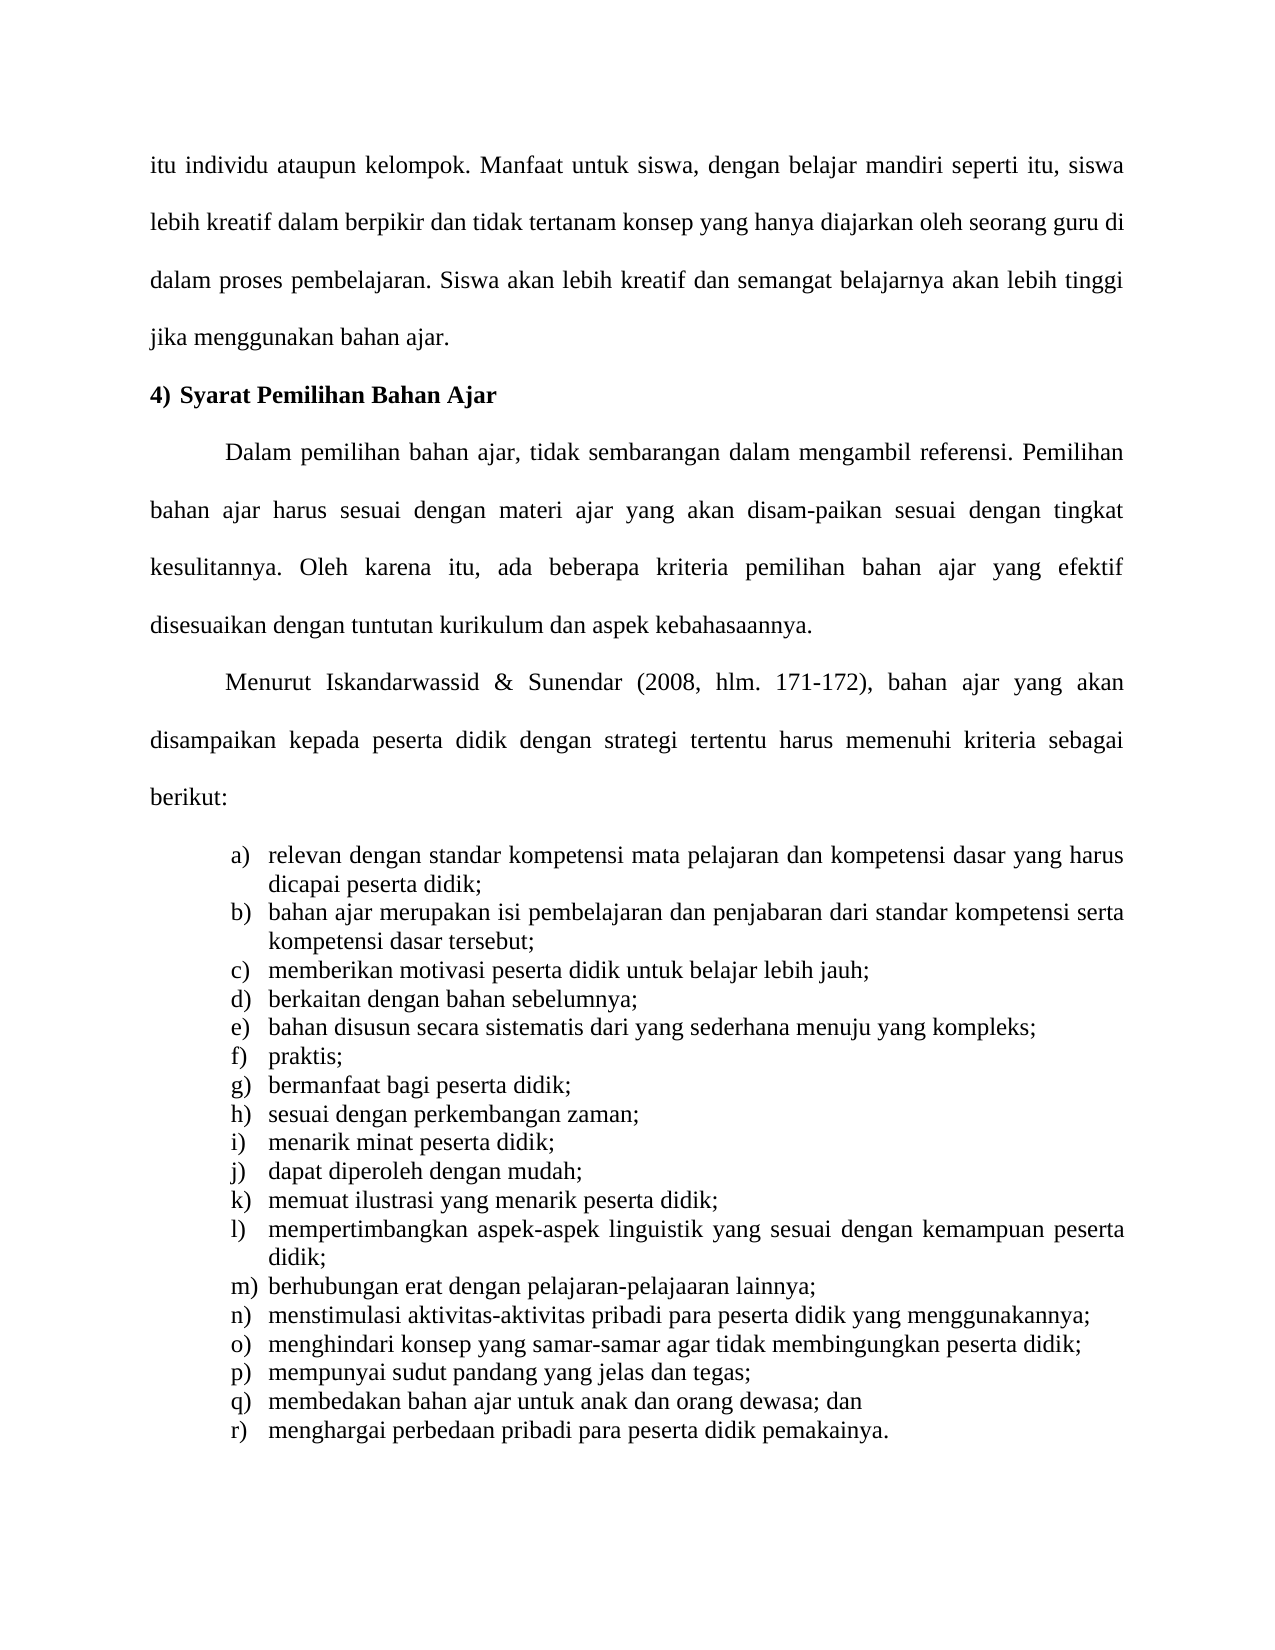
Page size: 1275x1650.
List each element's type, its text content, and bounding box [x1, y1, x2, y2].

list memuat ilustrasi yang menarik peserta didik; [231, 1185, 1125, 1214]
list membedakan bahan ajar untuk anak dan orang dewasa; dan [231, 1386, 1125, 1415]
list bermanfaat bagi peserta didik; [231, 1070, 1125, 1099]
list menghindari konsep yang samar-samar agar tidak membingungkan peserta didik; [231, 1329, 1125, 1357]
list praktis; [231, 1041, 1125, 1070]
list menghargai perbedaan pribadi para peserta didik pemakainya. [231, 1415, 1125, 1444]
list mempunyai sudut pandang yang jelas dan tegas; [231, 1357, 1125, 1386]
list menstimulasi aktivitas-aktivitas pribadi para peserta didik yang menggunakannya; [231, 1300, 1125, 1329]
list relevan dengan standar kompetensi mata pelajaran dan kompetensi dasar yang harus dicapai peserta didik; [231, 840, 1125, 897]
list menarik minat peserta didik; [231, 1127, 1125, 1156]
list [150, 150, 1125, 351]
list Dalam pemilihan bahan ajar, tidak sembarangan dalam mengambil referensi. Pemilihan bahan ajar harus sesuai dengan materi ajar yang akan disam-paikan sesuai dengan tingkat kesulitannya. Oleh karena itu, ada beberapa kriteria pemilihan bahan ajar yang efektif disesuaikan dengan tuntutan kurikulum dan aspek kebahasaannya. [150, 437, 1125, 639]
list dapat diperoleh dengan mudah; [231, 1156, 1125, 1185]
list bahan disusun secara sistematis dari yang sederhana menuju yang kompleks; [231, 1012, 1125, 1041]
list Syarat Pemilihan Bahan Ajar [150, 380, 1125, 409]
list bahan ajar merupakan isi pembelajaran dan penjabaran dari standar kompetensi serta kompetensi dasar tersebut; [231, 897, 1125, 955]
list mempertimbangkan aspek-aspek linguistik yang sesuai dengan kemampuan peserta didik; [231, 1214, 1125, 1271]
list sesuai dengan perkembangan zaman; [231, 1099, 1125, 1127]
list berhubungan erat dengan pelajaran-pelajaaran lainnya; [231, 1271, 1125, 1300]
list memberikan motivasi peserta didik untuk belajar lebih jauh; [231, 955, 1125, 984]
list Menurut Iskandarwassid & Sunendar (2008, hlm. 171-172), bahan ajar yang akan disampaikan kepada peserta didik dengan strategi tertentu harus memenuhi kriteria sebagai berikut: [150, 667, 1125, 811]
list berkaitan dengan bahan sebelumnya; [231, 984, 1125, 1012]
